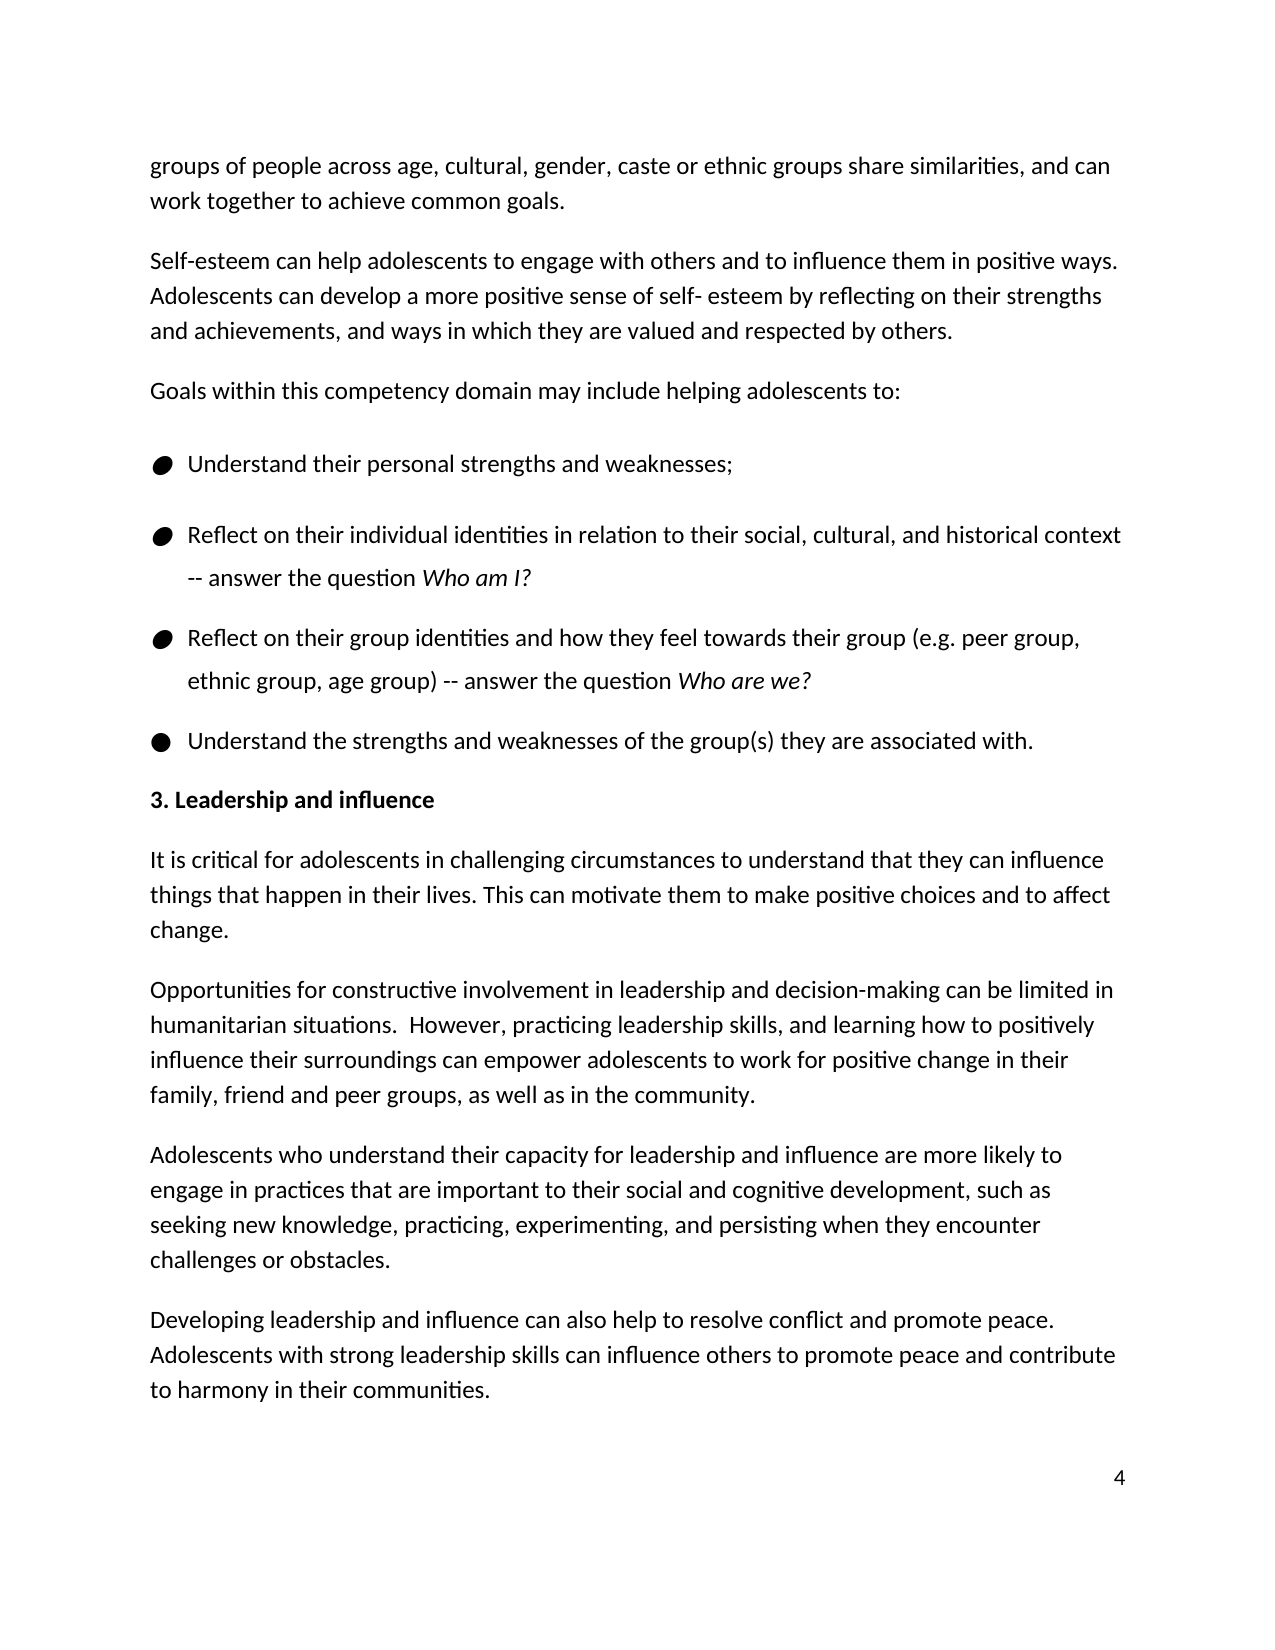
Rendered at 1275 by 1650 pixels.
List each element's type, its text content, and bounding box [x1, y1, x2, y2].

text Self-esteem can help adolescents to engage with others and to influence them in positive ways. Adolescents can develop a more positive sense of self- esteem by reflecting on their strengths and achievements, and ways in which they are valued and respected by others. [150, 245, 1125, 346]
list Reflect on their group identities and how they feel towards their group (e.g. peer group, ethnic group, age group) -- answer the question Who are we? [150, 609, 1125, 696]
list Reflect on their individual identities in relation to their social, cultural, and historical context -- answer the question Who am I? [150, 506, 1125, 593]
text It is critical for adolescents in challenging circumstances to understand that they can influence things that happen in their lives. This can motivate them to make positive choices and to affect change. [150, 844, 1125, 945]
text Adolescents who understand their capacity for leadership and influence are more likely to engage in practices that are important to their social and cognitive development, such as seeking new knowledge, practicing, experimenting, and persisting when they encounter challenges or obstacles. [150, 1139, 1125, 1275]
text Developing leadership and influence can also help to resolve conflict and promote peace. Adolescents with strong leadership skills can influence others to promote peace and contribute to harmony in their communities. [150, 1304, 1125, 1405]
text Goals within this competency domain may include helping adolescents to: [150, 375, 1125, 406]
text 3. Leadership and influence [150, 784, 1125, 815]
list Understand their personal strengths and weaknesses; [150, 435, 1125, 486]
text Opportunities for constructive involvement in leadership and decision-making can be limited in humanitarian situations. However, practicing leadership skills, and learning how to positively influence their surroundings can empower adolescents to work for positive change in their family, friend and peer groups, as well as in the community. [150, 974, 1125, 1110]
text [150, 150, 1125, 216]
list Understand the strengths and weaknesses of the group(s) they are associated with. [150, 713, 1125, 764]
